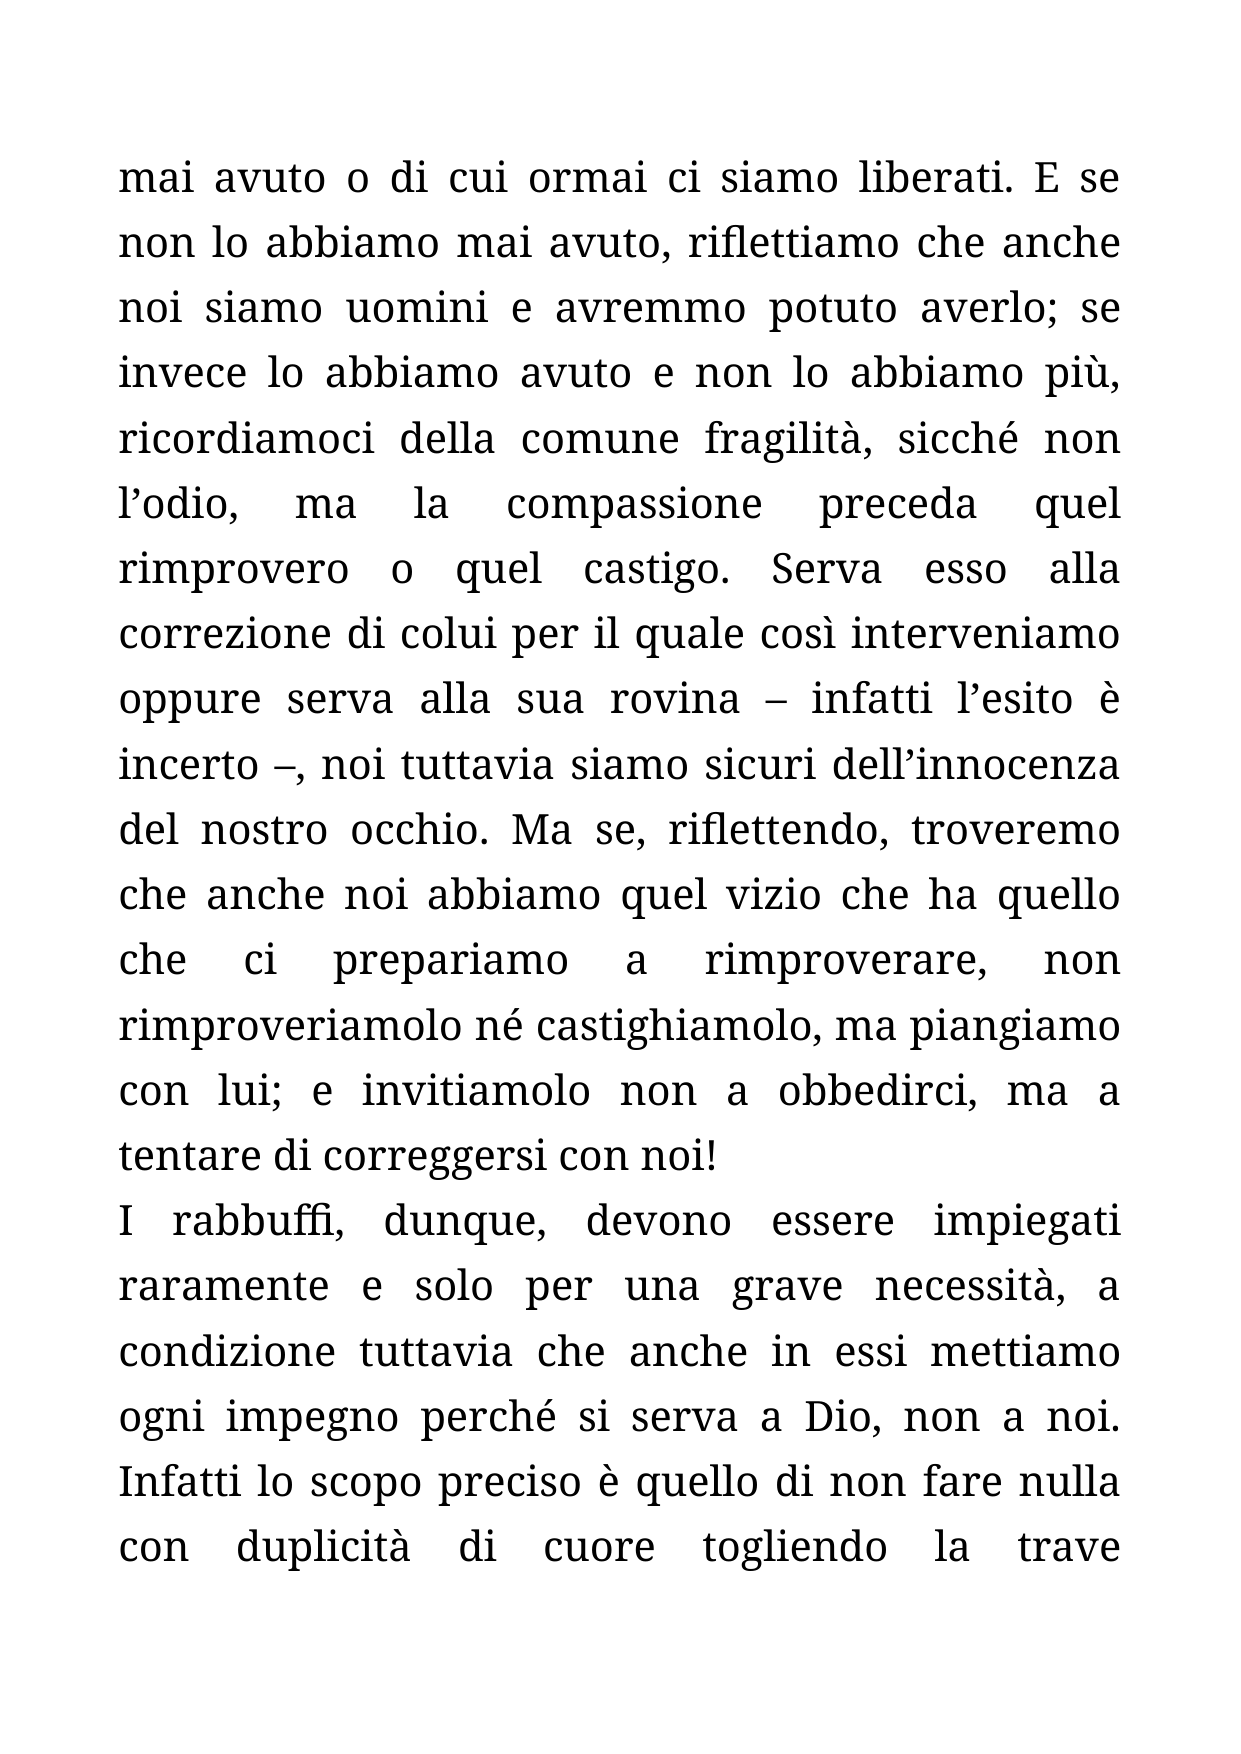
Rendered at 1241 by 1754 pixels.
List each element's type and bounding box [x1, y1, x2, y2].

text [118, 1191, 1122, 1574]
text [118, 148, 1122, 1182]
